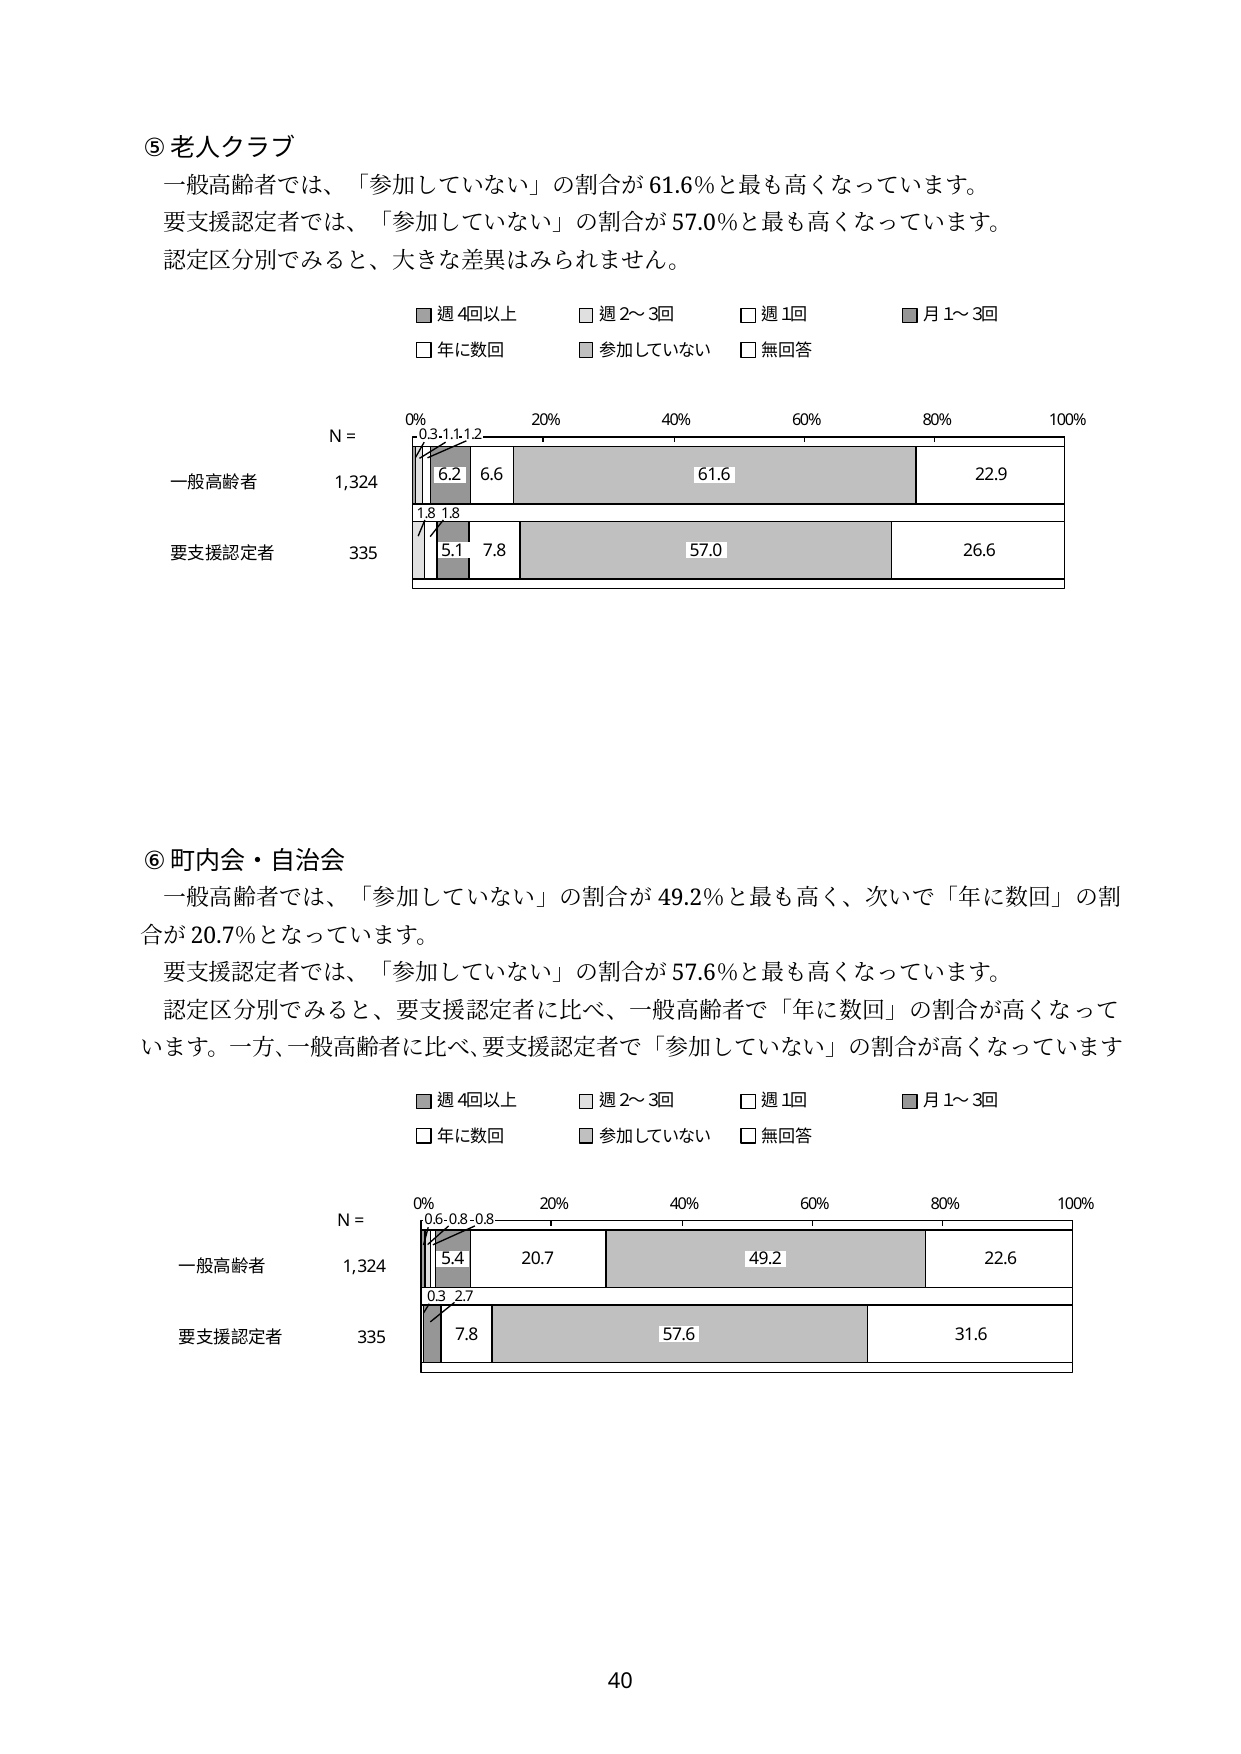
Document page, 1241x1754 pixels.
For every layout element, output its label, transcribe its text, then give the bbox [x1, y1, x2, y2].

text 一般高齢者では、「参加していない」の割合が61.6％と最も高くなっています。 [140, 164, 1122, 202]
text 要支援認定者では、「参加していない」の割合が57.0％と最も高くなっています。 [140, 202, 1122, 239]
text 認定区分別でみると、大きな差異はみられません。 [140, 239, 1122, 277]
text ⑥町内会・自治会 [118, 839, 1122, 877]
text 一般高齢者では、「参加していない」の割合が49.2％と最も高く、次いで「年に数回」の割合が20.7％となっています。 [140, 877, 1122, 952]
text ⑤老人クラブ [118, 127, 1122, 164]
text 要支援認定者では、「参加していない」の割合が57.6％と最も高くなっています。 [140, 952, 1122, 989]
text 認定区分別でみると、要支援認定者に比べ、一般高齢者で「年に数回」の割合が高くなっています。一方､一般高齢者に比べ､要支援認定者で「参加していない」の割合が高くなっています。 [140, 989, 1122, 1064]
